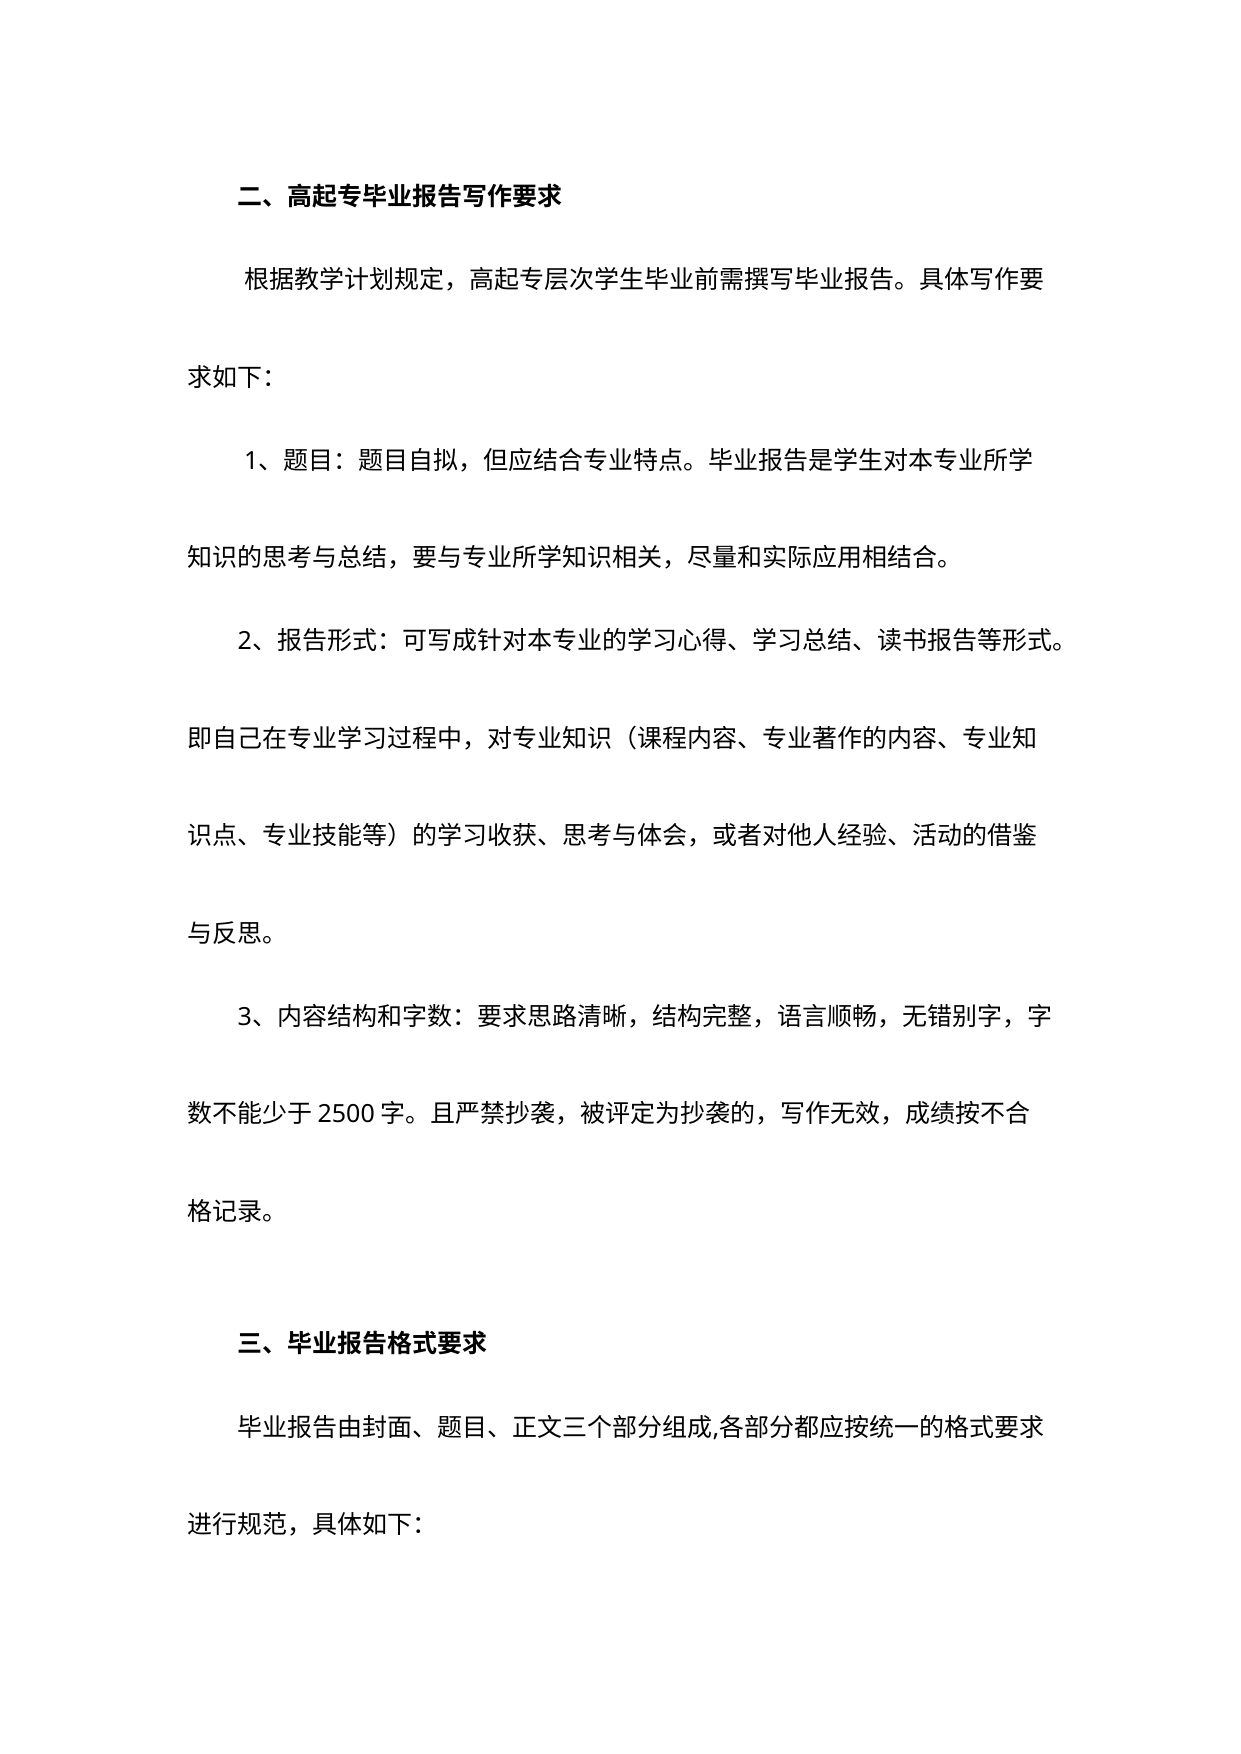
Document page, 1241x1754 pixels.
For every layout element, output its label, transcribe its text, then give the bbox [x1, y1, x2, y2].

text 2、报告形式：可写成针对本专业的学习心得、学习总结、读书报告等形式。即自己在专业学习过程中，对专业知识（课程内容、专业著作的内容、专业知识点、专业技能等）的学习收获、思考与体会，或者对他人经验、活动的借鉴与反思。 [187, 606, 1053, 964]
text 根据教学计划规定，高起专层次学生毕业前需撰写毕业报告。具体写作要求如下： [187, 245, 1053, 408]
text 3、内容结构和字数：要求思路清晰，结构完整，语言顺畅，无错别字，字数不能少于2500字。且严禁抄袭，被评定为抄袭的，写作无效，成绩按不合格记录。 [187, 982, 1053, 1242]
text 三、毕业报告格式要求 [187, 1309, 1053, 1374]
text 毕业报告由封面、题目、正文三个部分组成,各部分都应按统一的格式要求进行规范，具体如下： [187, 1393, 1053, 1555]
text 1、题目：题目自拟，但应结合专业特点。毕业报告是学生对本专业所学知识的思考与总结，要与专业所学知识相关，尽量和实际应用相结合。 [187, 426, 1053, 588]
text 二、高起专毕业报告写作要求 [187, 162, 1053, 227]
